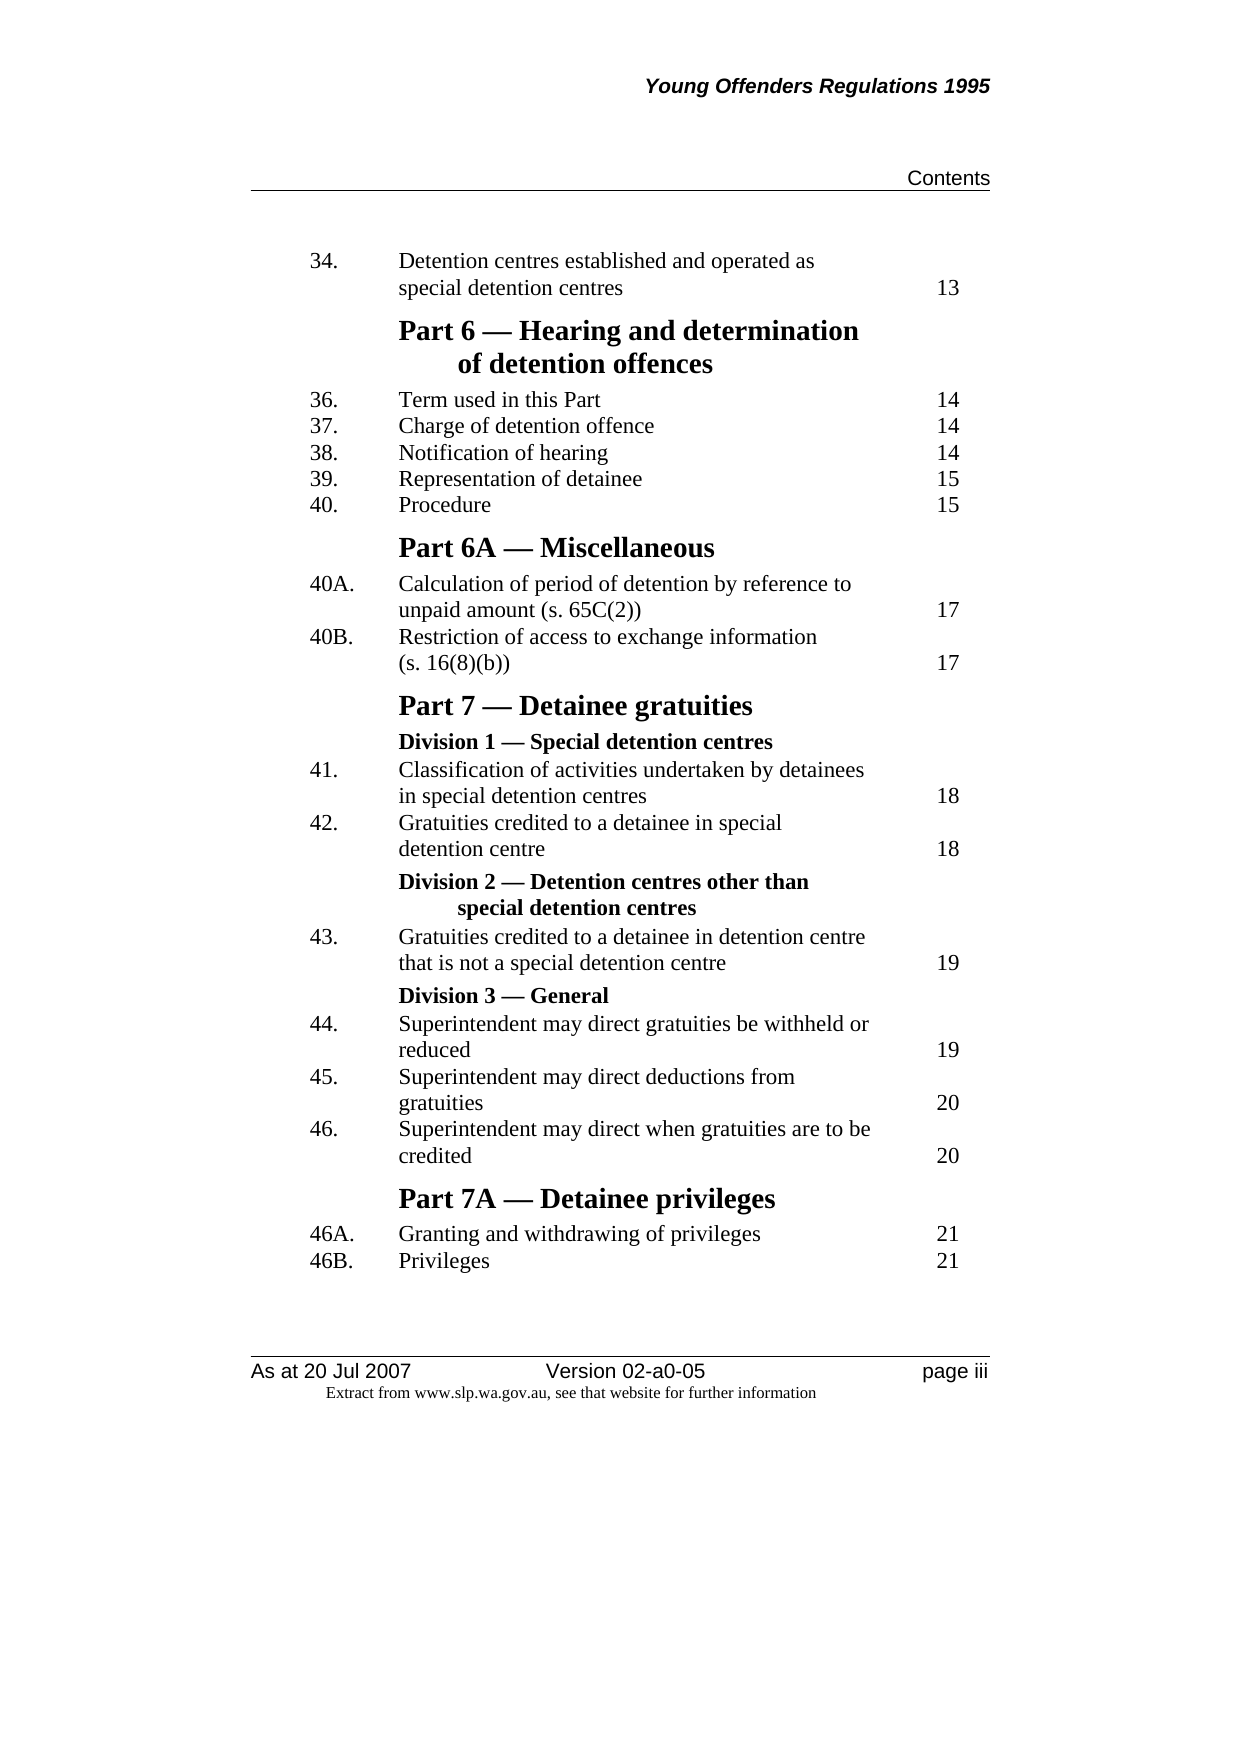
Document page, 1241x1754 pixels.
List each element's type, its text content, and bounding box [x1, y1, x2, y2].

text 46B. Privileges 21 [309, 1247, 872, 1273]
text 43. Gratuities credited to a detainee in detention centre that is not a special detention centre 19 [309, 923, 872, 975]
text 41. Classification of activities undertaken by detainees in special detention centres 18 [309, 756, 872, 809]
text Part 7 — Detainee gratuities [398, 688, 872, 722]
text Division 3 — General [398, 982, 872, 1008]
text 38. Notification of hearing 14 [309, 439, 872, 465]
text 40. Procedure 15 [309, 491, 872, 518]
text 44. Superintendent may direct gratuities be withheld or reduced 19 [309, 1010, 872, 1063]
text Part 6 — Hearing and determination of detention offences [398, 313, 872, 380]
text 39. Representation of detainee 15 [309, 465, 872, 491]
text 37. Charge of detention offence 14 [309, 412, 872, 439]
text 40B. Restriction of access to exchange information (s. 16(8)(b)) 17 [309, 623, 872, 676]
text 46. Superintendent may direct when gratuities are to be credited 20 [309, 1116, 872, 1168]
text 40A. Calculation of period of detention by reference to unpaid amount (s. 65C(2)) 17 [309, 570, 872, 623]
text Division 1 — Special detention centres [398, 728, 872, 754]
text Part 7A — Detainee privileges [398, 1181, 872, 1214]
text 34. Detention centres established and operated as special detention centres 13 [309, 247, 872, 300]
text Division 2 — Detention centres other than special detention centres [398, 868, 872, 921]
text 42. Gratuities credited to a detainee in special detention centre 18 [309, 809, 872, 862]
text 46A. Granting and withdrawing of privileges 21 [309, 1221, 872, 1247]
text 45. Superintendent may direct deductions from gratuities 20 [309, 1063, 872, 1116]
text Part 6A — Miscellaneous [398, 530, 872, 564]
text 36. Term used in this Part 14 [309, 386, 872, 412]
